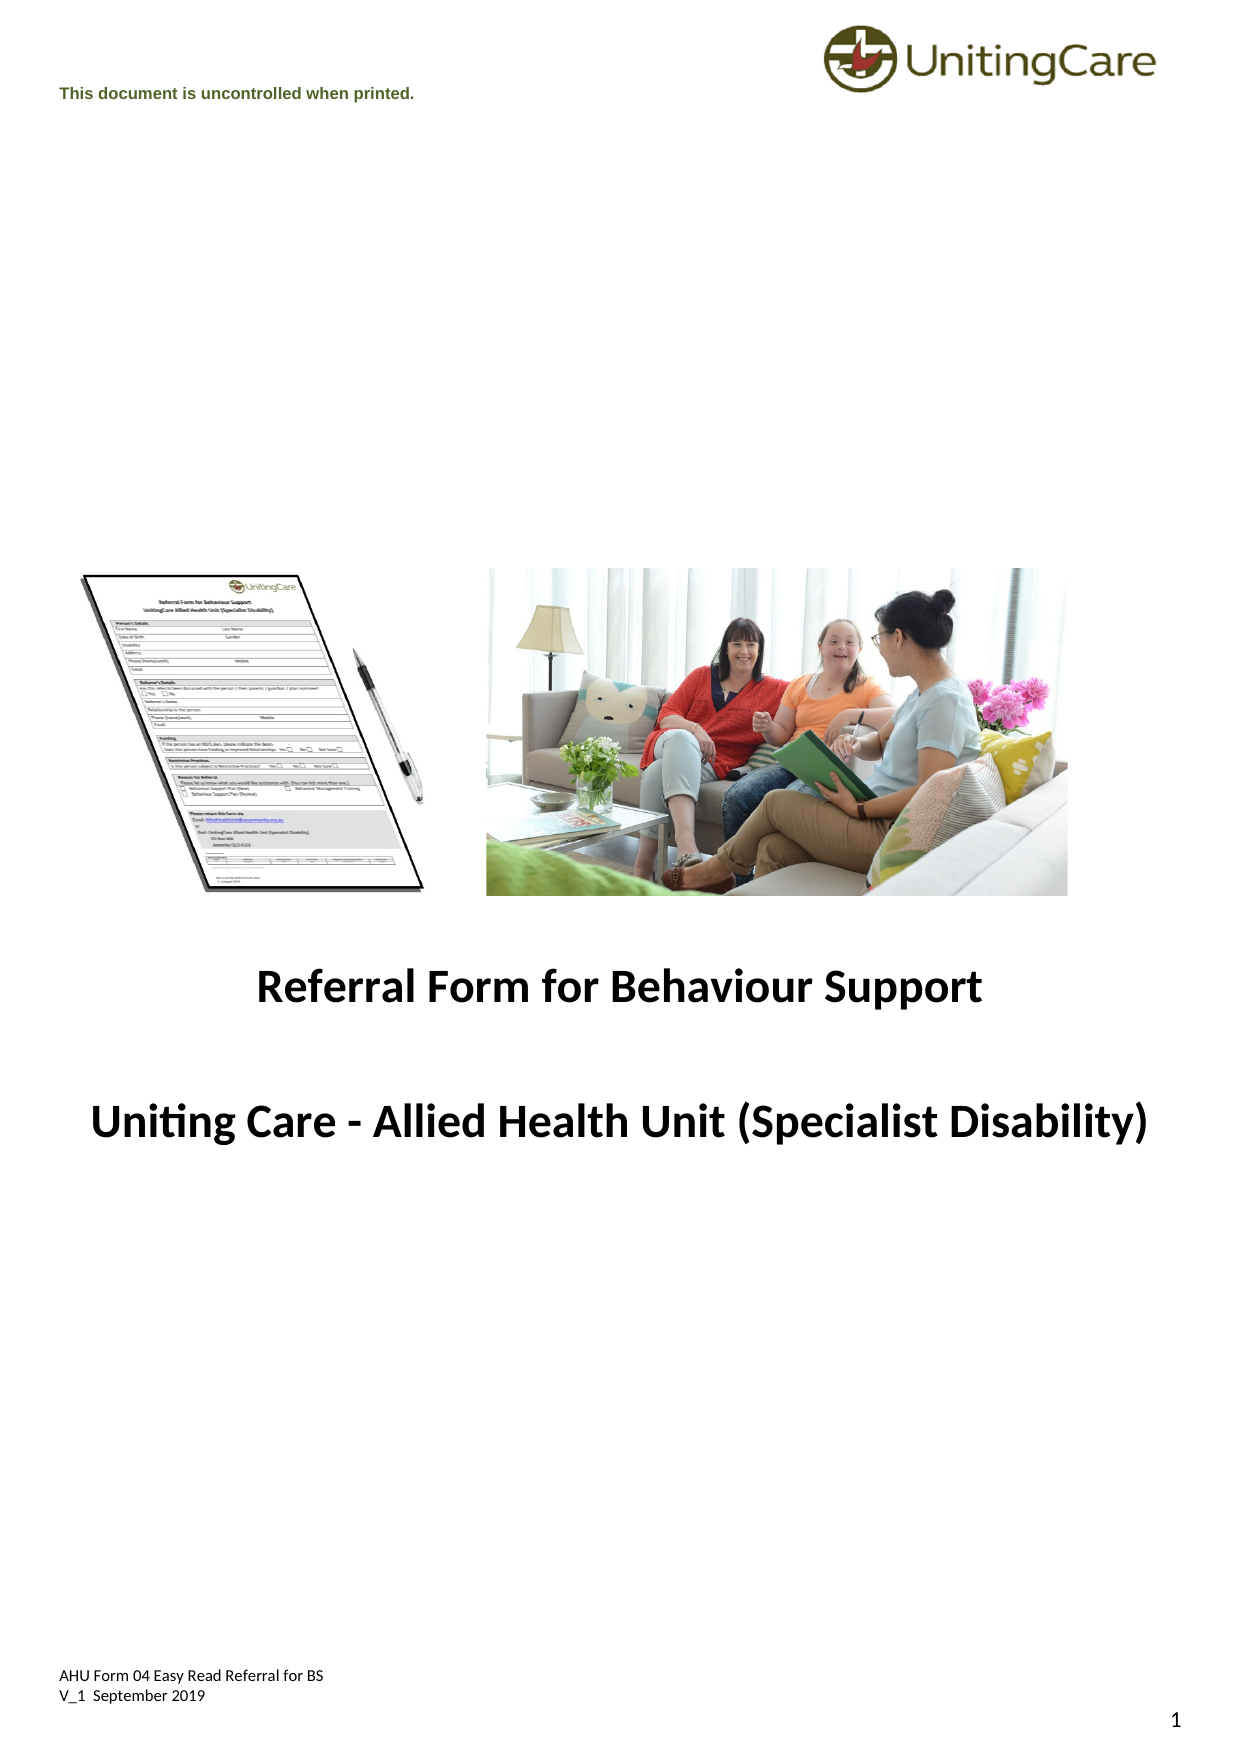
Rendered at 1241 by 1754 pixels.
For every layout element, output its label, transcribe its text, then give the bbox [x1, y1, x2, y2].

picture [809, 14, 1167, 100]
text Uniting Care - Allied Health Unit (Specialist Disability) [59, 1091, 1181, 1149]
text Referral Form for Behaviour Support [59, 956, 1181, 1015]
picture [486, 568, 1068, 896]
picture [73, 568, 437, 896]
